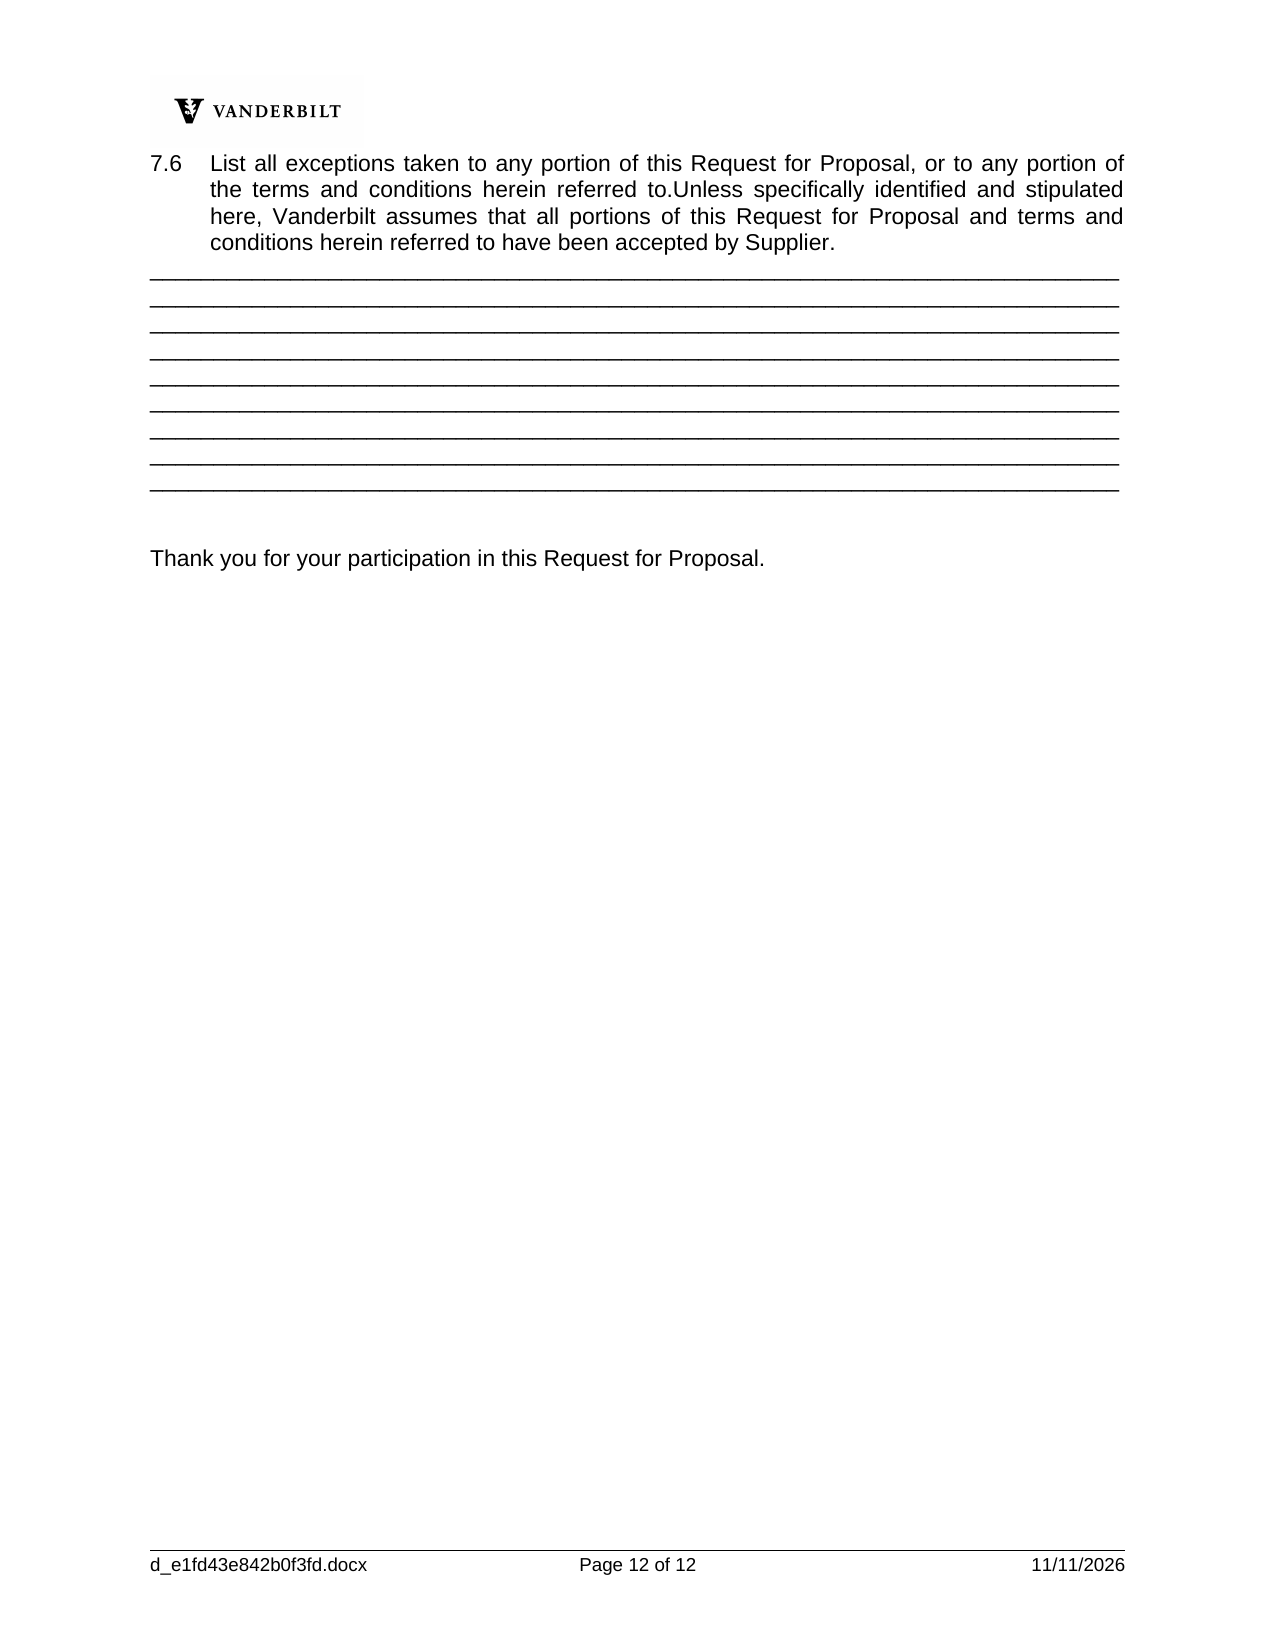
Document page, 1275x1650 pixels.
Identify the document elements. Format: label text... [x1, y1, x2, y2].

text Thank you for your participation in this Request for Proposal. [150, 545, 1125, 572]
list List all exceptions taken to any portion of this Request for Proposal, or to any portion of the terms and conditions herein referred to.Unless specifically identified and stipulated here, Vanderbilt assumes that all portions of this Request for Proposal and terms and conditions herein referred to have been accepted by Supplier. [150, 150, 1125, 255]
picture [150, 75, 365, 148]
text ____________________________________________________________________________________________________________________________________________________________________________________________________________________________________________________________________________________________________________________________________________________________________________________________________________________________________________________________________________________________________________________________________________________________________________________________________________________________________________________________________________________________________________ [150, 255, 1125, 493]
